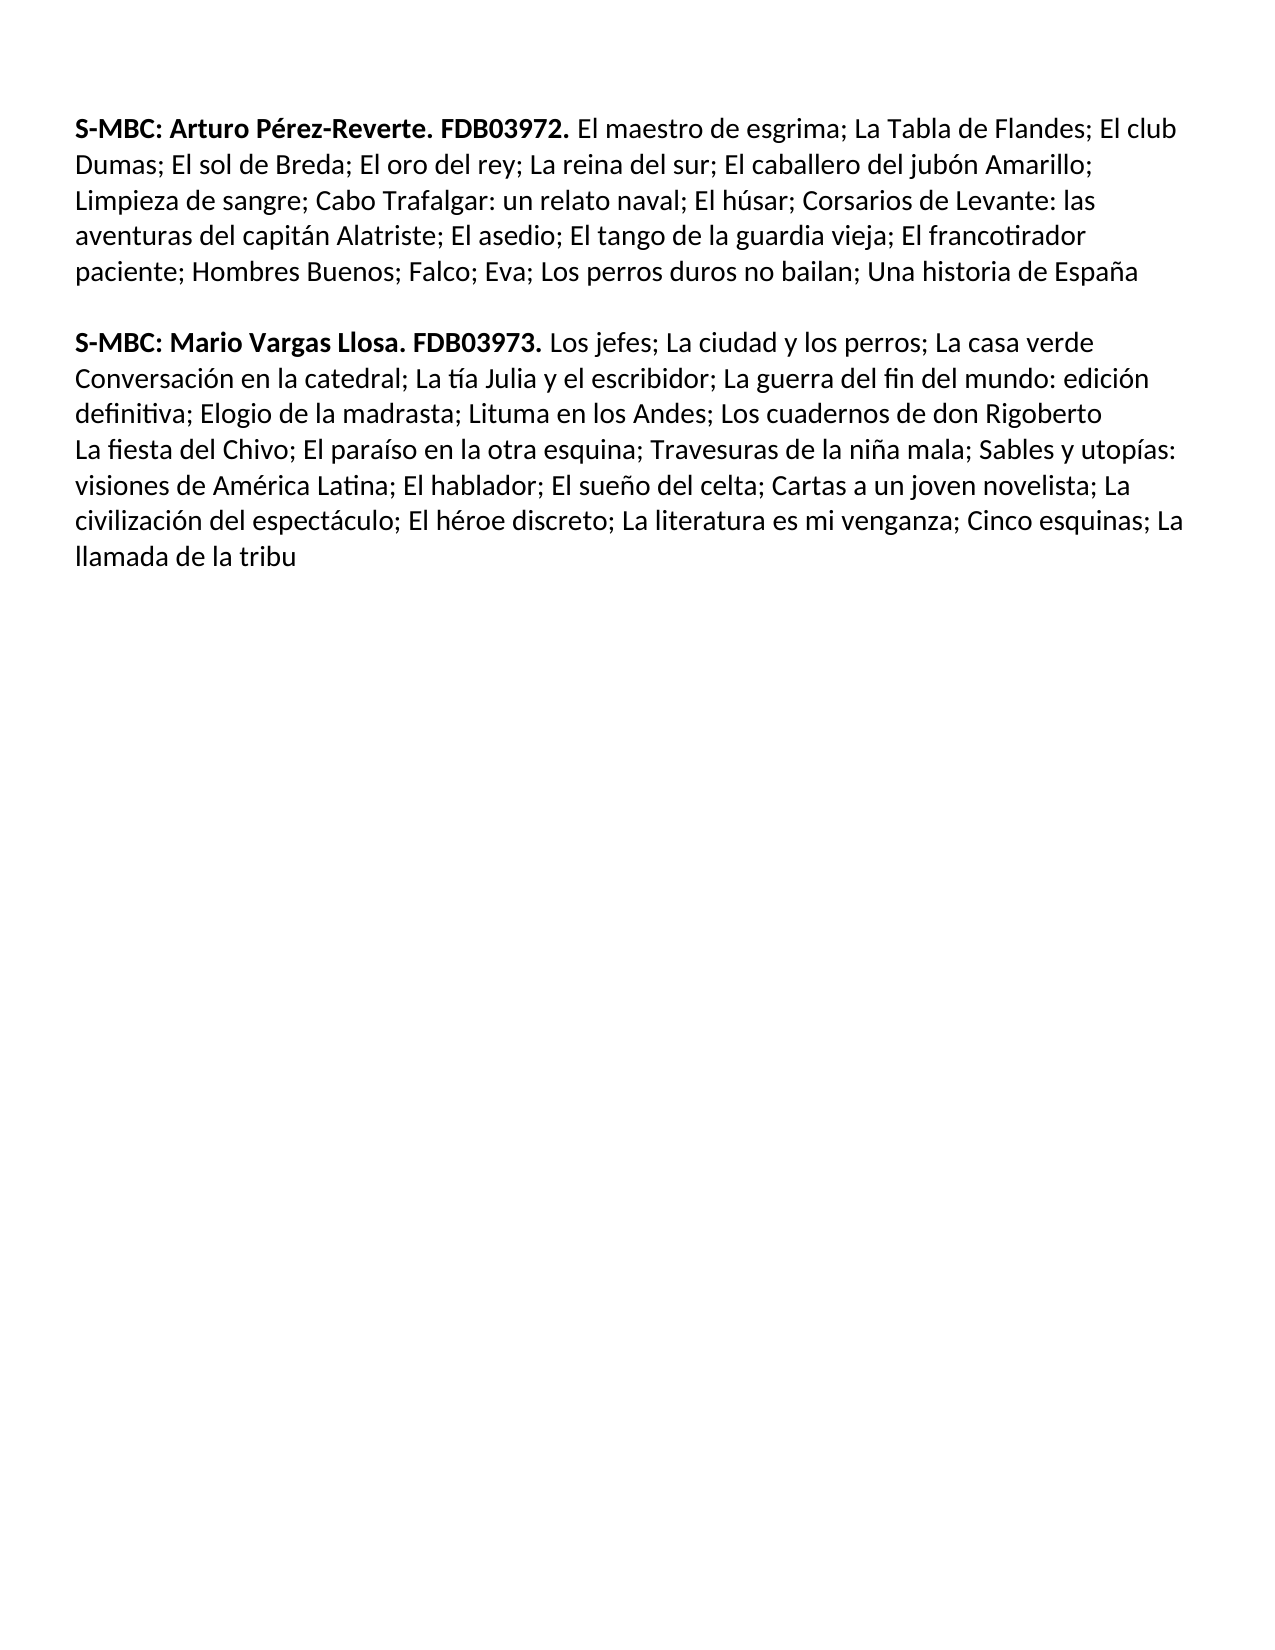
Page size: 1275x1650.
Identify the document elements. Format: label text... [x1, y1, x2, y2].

text Conversación en la catedral; La tía Julia y el escribidor; La guerra del fin del mundo: edición definitiva; Elogio de la madrasta; Lituma en los Andes; Los cuadernos de don Rigoberto [75, 360, 1200, 431]
text S-MBC: Mario Vargas Llosa. FDB03973. Los jefes; La ciudad y los perros; La casa verde [75, 324, 1200, 360]
text S-MBC: Arturo Pérez-Reverte. FDB03972. El maestro de esgrima; La Tabla de Flandes; El club Dumas; El sol de Breda; El oro del rey; La reina del sur; El caballero del jubón Amarillo; Limpieza de sangre; Cabo Trafalgar: un relato naval; El húsar; Corsarios de Levante: las aventuras del capitán Alatriste; El asedio; El tango de la guardia vieja; El francotirador paciente; Hombres Buenos; Falco; Eva; Los perros duros no bailan; Una historia de España [75, 111, 1200, 289]
text La fiesta del Chivo; El paraíso en la otra esquina; Travesuras de la niña mala; Sables y utopías: visiones de América Latina; El hablador; El sueño del celta; Cartas a un joven novelista; La civilización del espectáculo; El héroe discreto; La literatura es mi venganza; Cinco esquinas; La llamada de la tribu [75, 431, 1200, 574]
